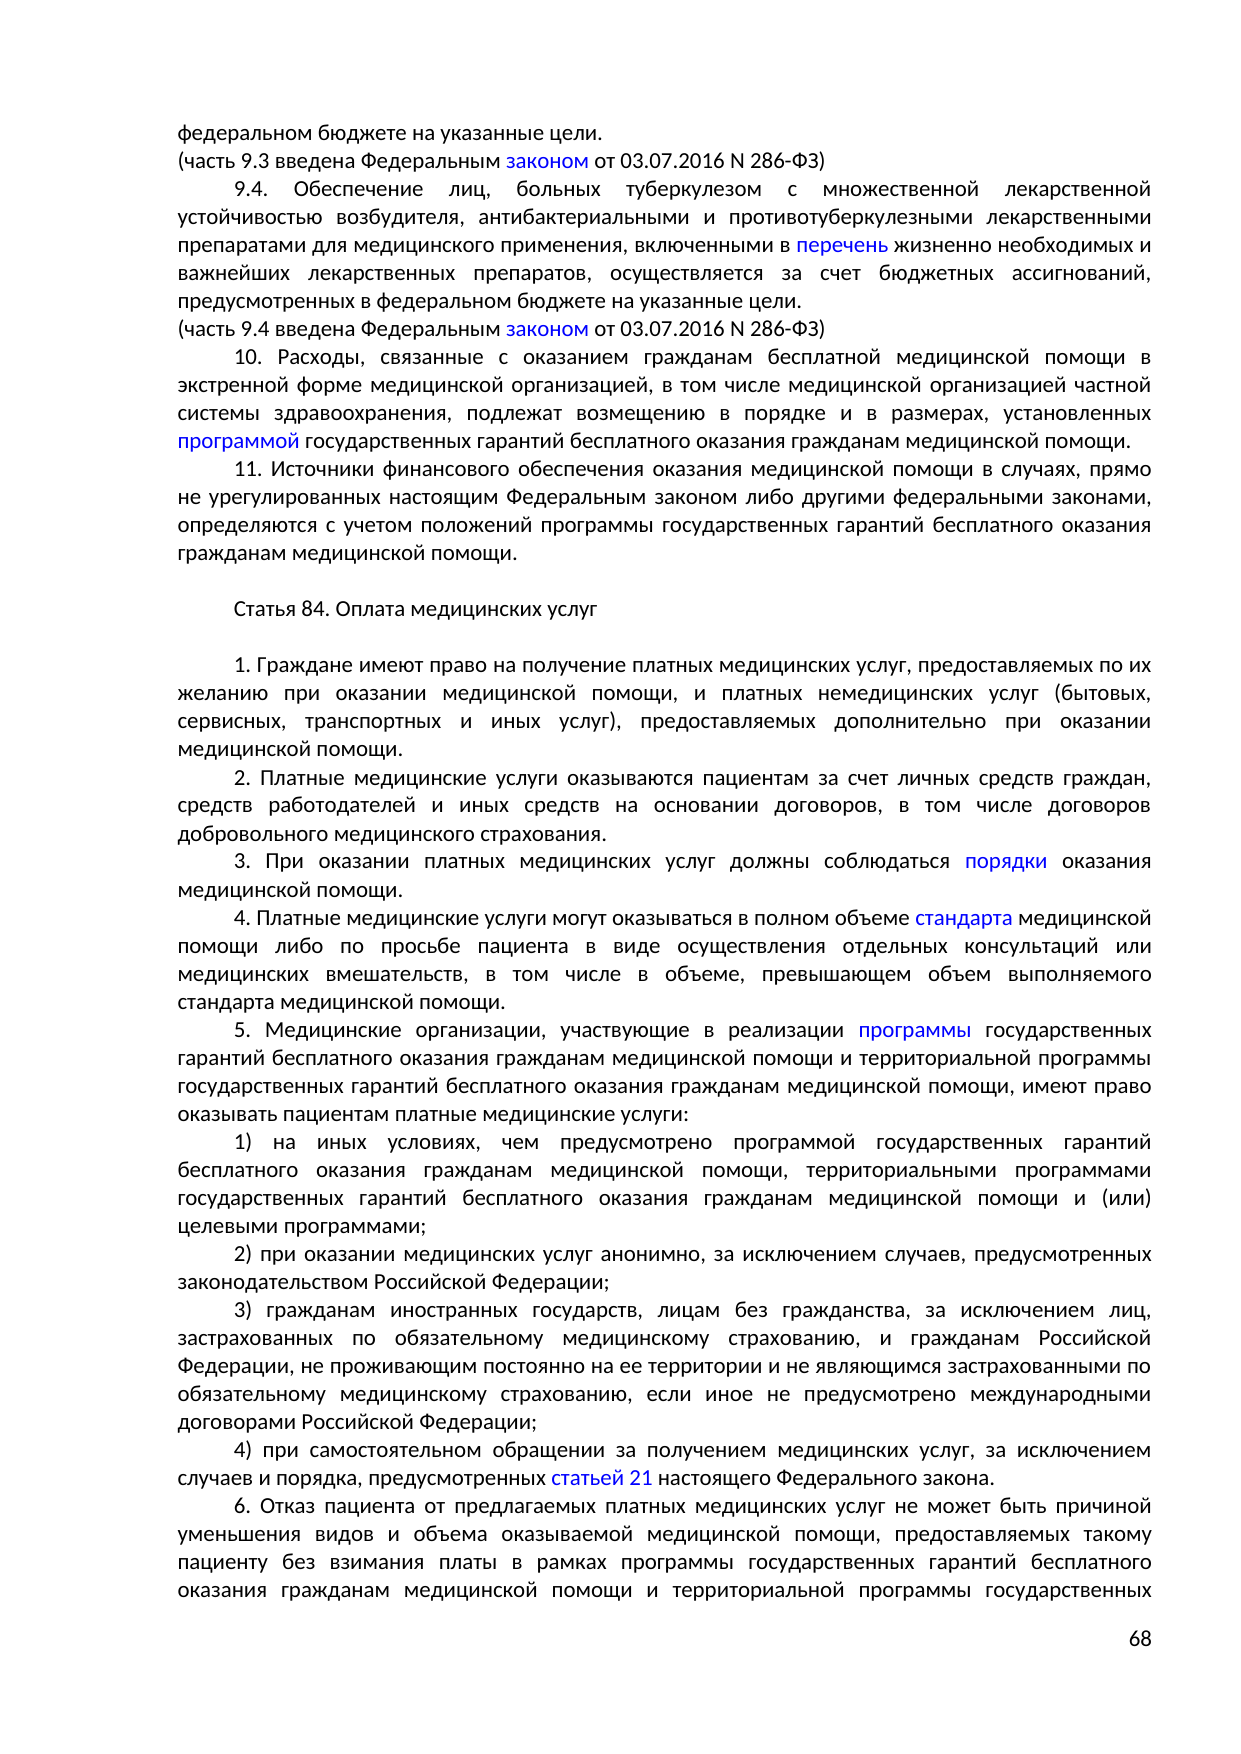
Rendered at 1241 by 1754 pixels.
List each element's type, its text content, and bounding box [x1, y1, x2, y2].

text 11. Источники финансового обеспечения оказания медицинской помощи в случаях, прямо не урегулированных настоящим Федеральным законом либо другими федеральными законами, определяются с учетом положений программы государственных гарантий бесплатного оказания гражданам медицинской помощи. [177, 454, 1152, 566]
text (часть 9.4 введена Федеральным законом от 03.07.2016 N 286-ФЗ) [177, 314, 1152, 342]
text (часть 9.3 введена Федеральным законом от 03.07.2016 N 286-ФЗ) [177, 146, 1152, 174]
text 1. Граждане имеют право на получение платных медицинских услуг, предоставляемых по их желанию при оказании медицинской помощи, и платных немедицинских услуг (бытовых, сервисных, транспортных и иных услуг), предоставляемых дополнительно при оказании медицинской помощи. [177, 651, 1152, 763]
text 4. Платные медицинские услуги могут оказываться в полном объеме стандарта медицинской помощи либо по просьбе пациента в виде осуществления отдельных консультаций или медицинских вмешательств, в том числе в объеме, превышающем объем выполняемого стандарта медицинской помощи. [177, 903, 1152, 1015]
text 4) при самостоятельном обращении за получением медицинских услуг, за исключением случаев и порядка, предусмотренных статьей 21 настоящего Федерального закона. [177, 1435, 1152, 1491]
text 1) на иных условиях, чем предусмотрено программой государственных гарантий бесплатного оказания гражданам медицинской помощи, территориальными программами государственных гарантий бесплатного оказания гражданам медицинской помощи и (или) целевыми программами; [177, 1127, 1152, 1239]
text 5. Медицинские организации, участвующие в реализации программы государственных гарантий бесплатного оказания гражданам медицинской помощи и территориальной программы государственных гарантий бесплатного оказания гражданам медицинской помощи, имеют право оказывать пациентам платные медицинские услуги: [177, 1015, 1152, 1127]
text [177, 118, 1152, 146]
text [177, 1491, 1152, 1603]
text 2) при оказании медицинских услуг анонимно, за исключением случаев, предусмотренных законодательством Российской Федерации; [177, 1239, 1152, 1295]
text 2. Платные медицинские услуги оказываются пациентам за счет личных средств граждан, средств работодателей и иных средств на основании договоров, в том числе договоров добровольного медицинского страхования. [177, 763, 1152, 847]
text 3. При оказании платных медицинских услуг должны соблюдаться порядки оказания медицинской помощи. [177, 847, 1152, 903]
text Статья 84. Оплата медицинских услуг [177, 594, 1152, 622]
text 3) гражданам иностранных государств, лицам без гражданства, за исключением лиц, застрахованных по обязательному медицинскому страхованию, и гражданам Российской Федерации, не проживающим постоянно на ее территории и не являющимся застрахованными по обязательному медицинскому страхованию, если иное не предусмотрено международными договорами Российской Федерации; [177, 1295, 1152, 1435]
text 10. Расходы, связанные с оказанием гражданам бесплатной медицинской помощи в экстренной форме медицинской организацией, в том числе медицинской организацией частной системы здравоохранения, подлежат возмещению в порядке и в размерах, установленных программой государственных гарантий бесплатного оказания гражданам медицинской помощи. [177, 342, 1152, 454]
text 9.4. Обеспечение лиц, больных туберкулезом с множественной лекарственной устойчивостью возбудителя, антибактериальными и противотуберкулезными лекарственными препаратами для медицинского применения, включенными в перечень жизненно необходимых и важнейших лекарственных препаратов, осуществляется за счет бюджетных ассигнований, предусмотренных в федеральном бюджете на указанные цели. [177, 174, 1152, 314]
